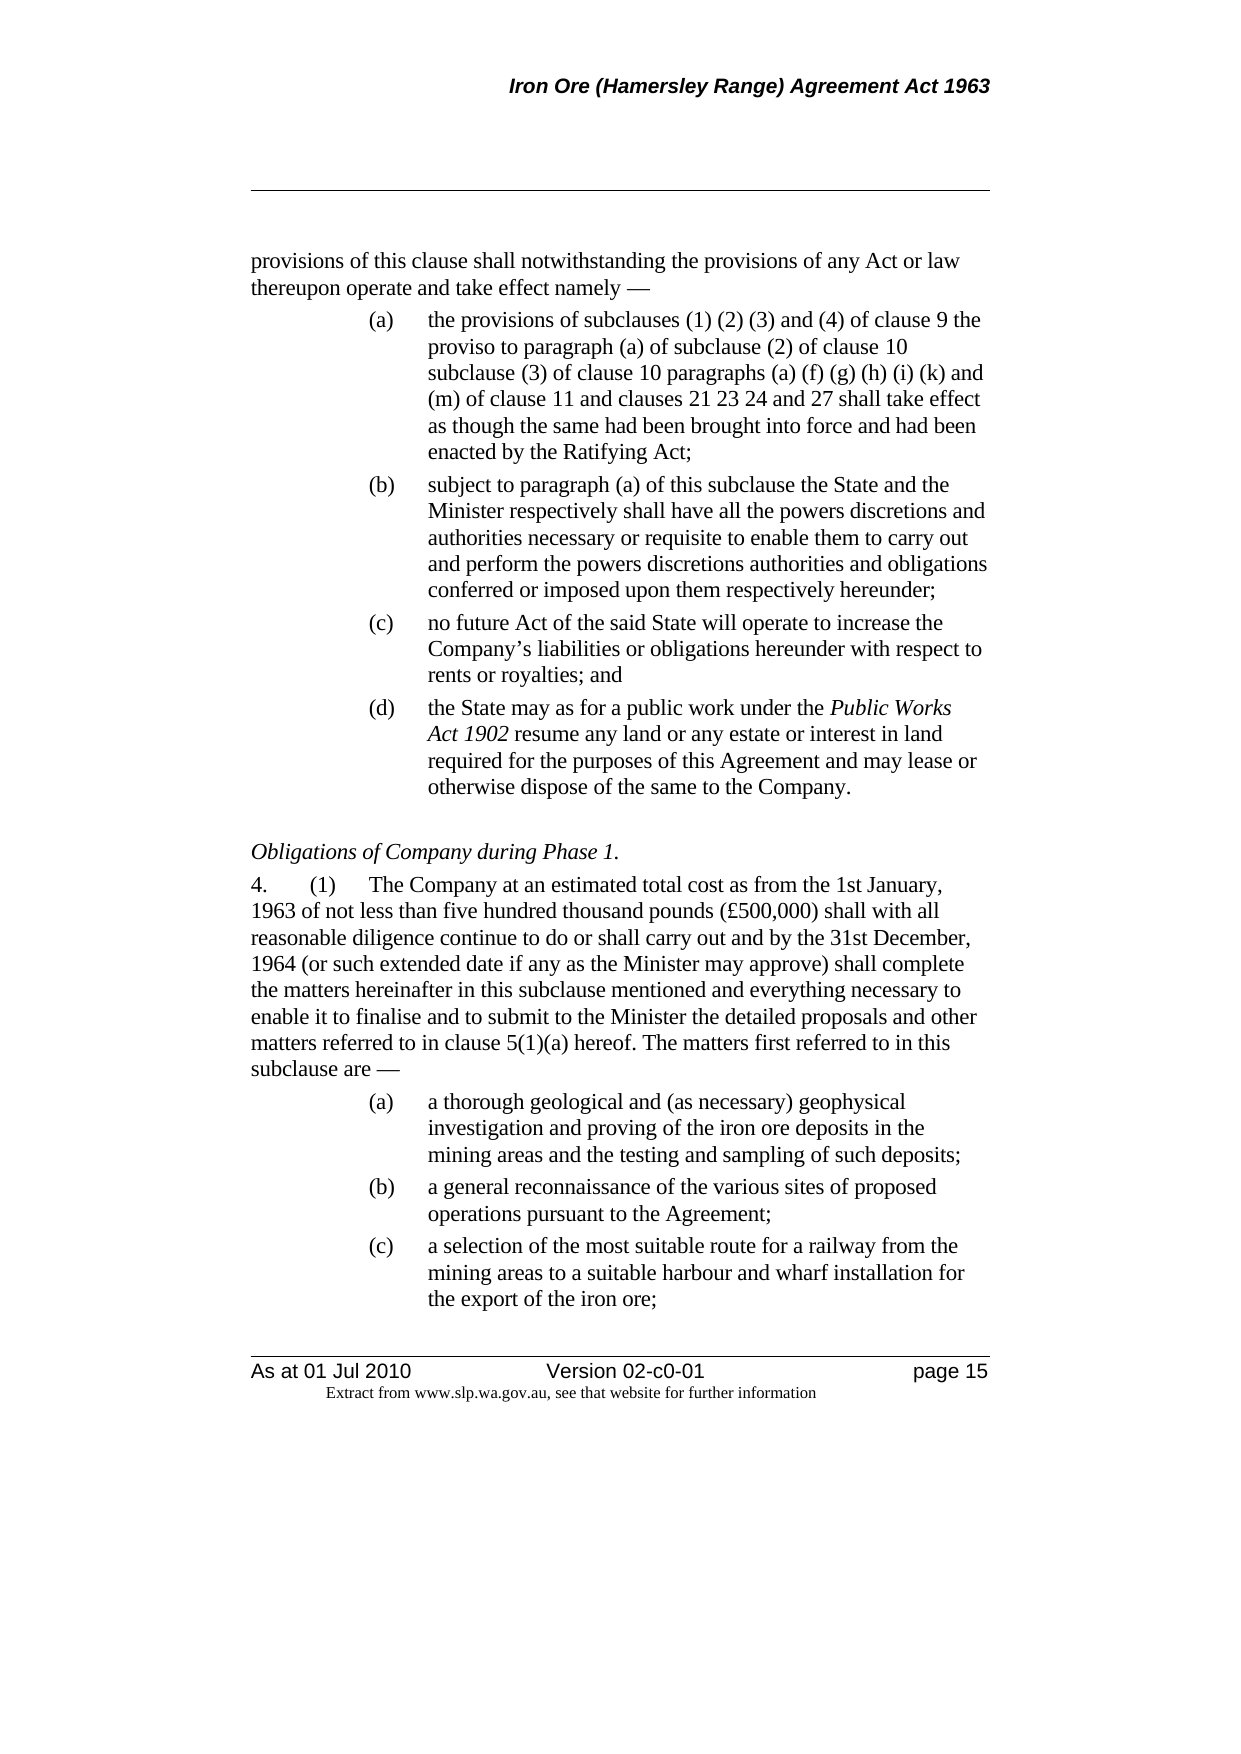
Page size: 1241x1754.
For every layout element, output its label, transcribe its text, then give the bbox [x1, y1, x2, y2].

text (a) the provisions of subclauses (1) (2) (3) and (4) of clause 9 the proviso to paragraph (a) of subclause (2) of clause 10 subclause (3) of clause 10 paragraphs (a) (f) (g) (h) (i) (k) and (m) of clause 11 and clauses 21 23 24 and 27 shall take effect as though the same had been brought into force and had been enacted by the Ratifying Act; [251, 306, 990, 464]
text (c) a selection of the most suitable route for a railway from the mining areas to a suitable harbour and wharf installation for the export of the iron ore; [251, 1232, 990, 1311]
text (c) no future Act of the said State will operate to increase the Company’s liabilities or obligations hereunder with respect to rents or royalties; and [251, 609, 990, 688]
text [251, 247, 990, 300]
text (d) the State may as for a public work under the Public Works Act 1902 resume any land or any estate or interest in land required for the purposes of this Agreement and may lease or otherwise dispose of the same to the Company. [251, 694, 990, 799]
text (b) a general reconnaissance of the various sites of proposed operations pursuant to the Agreement; [251, 1173, 990, 1226]
text Obligations of Company during Phase 1. [251, 838, 990, 865]
text (b) subject to paragraph (a) of this subclause the State and the Minister respectively shall have all the powers discretions and authorities necessary or requisite to enable them to carry out and perform the powers discretions authorities and obligations conferred or imposed upon them respectively hereunder; [251, 471, 990, 603]
text 4. (1) The Company at an estimated total cost as from the 1st January, 1963 of not less than five hundred thousand pounds (£500,000) shall with all reasonable diligence continue to do or shall carry out and by the 31st December, 1964 (or such extended date if any as the Minister may approve) shall complete the matters hereinafter in this subclause mentioned and everything necessary to enable it to finalise and to submit to the Minister the detailed proposals and other matters referred to in clause 5(1)(a) hereof. The matters first referred to in this subclause are — [251, 871, 990, 1082]
text (a) a thorough geological and (as necessary) geophysical investigation and proving of the iron ore deposits in the mining areas and the testing and sampling of such deposits; [251, 1088, 990, 1167]
